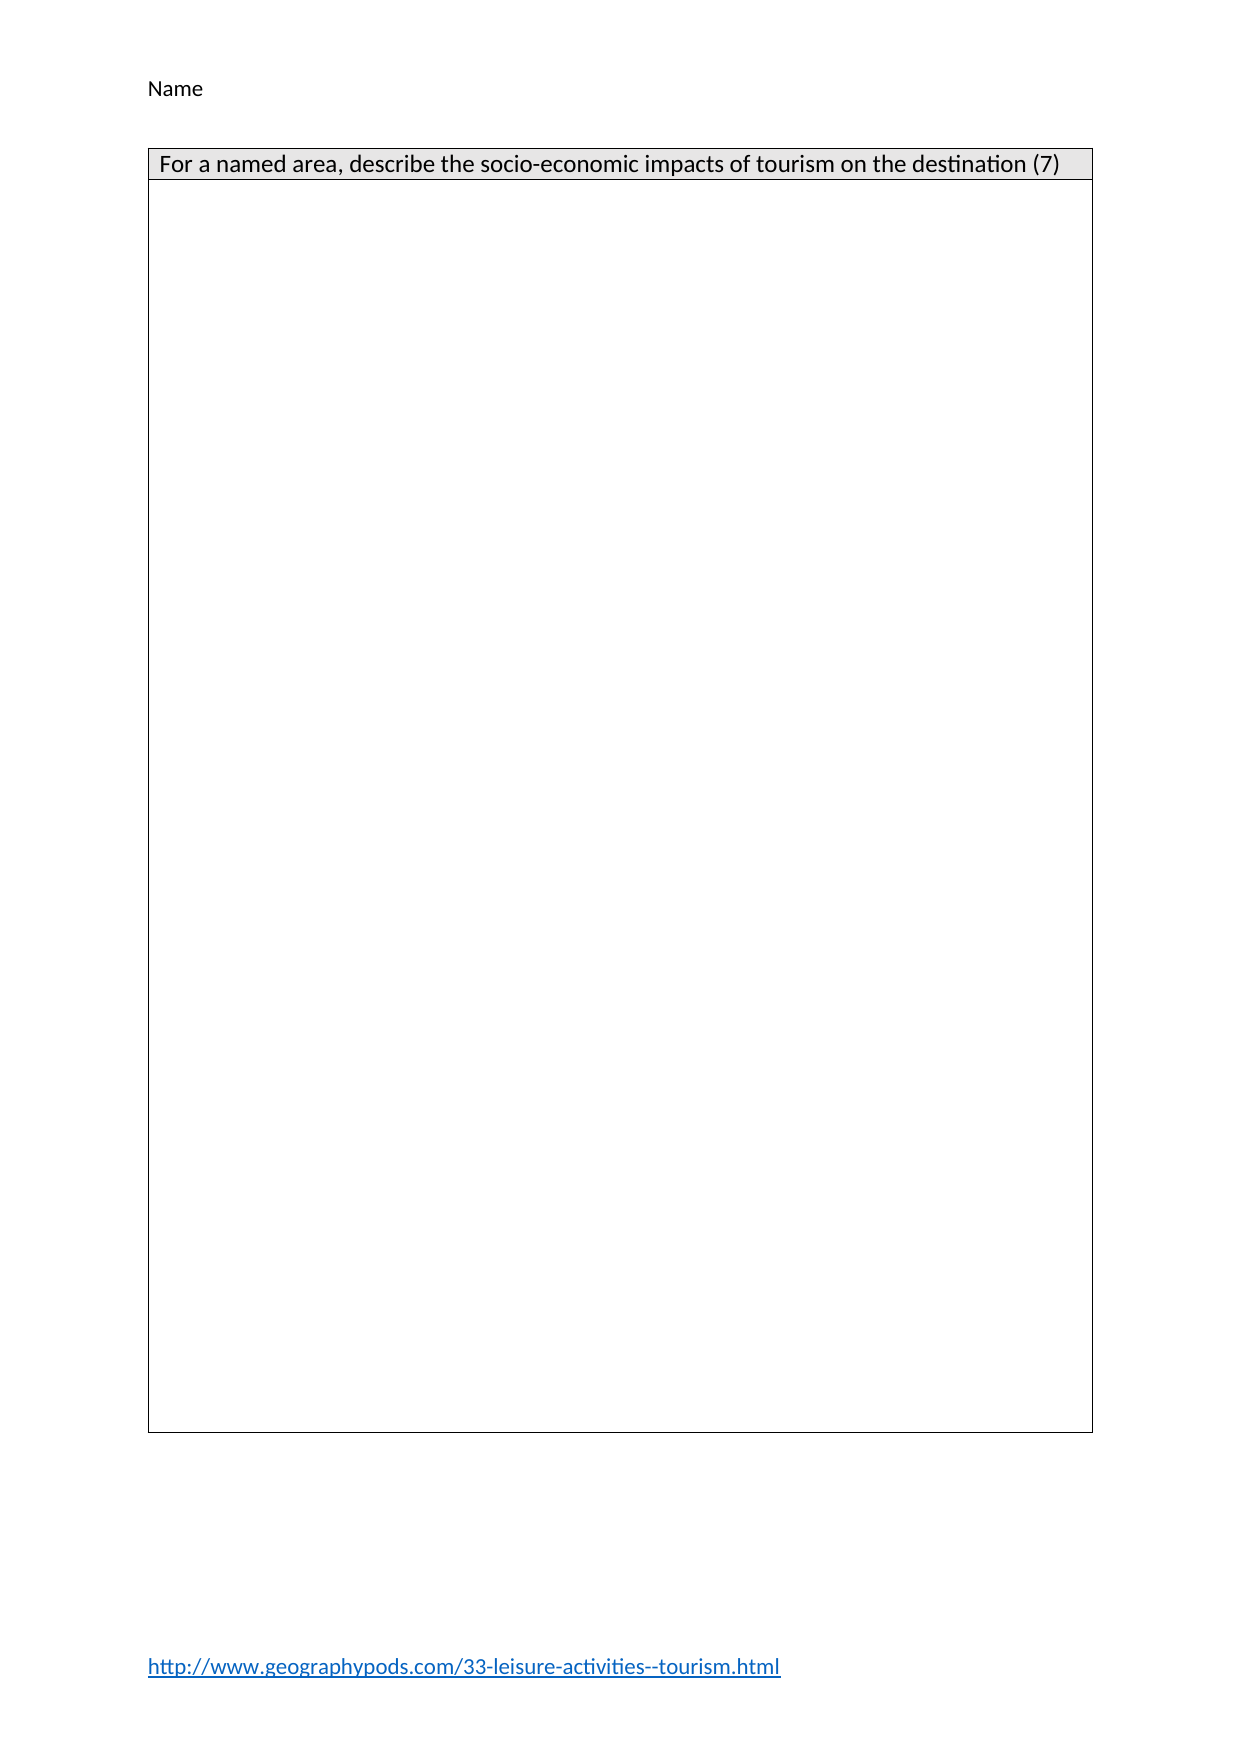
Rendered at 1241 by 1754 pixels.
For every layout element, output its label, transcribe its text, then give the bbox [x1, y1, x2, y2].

table_header For a named area, describe the socio-economic impacts of tourism on the destination (7) [149, 149, 1092, 179]
table_cell [149, 180, 1092, 1432]
